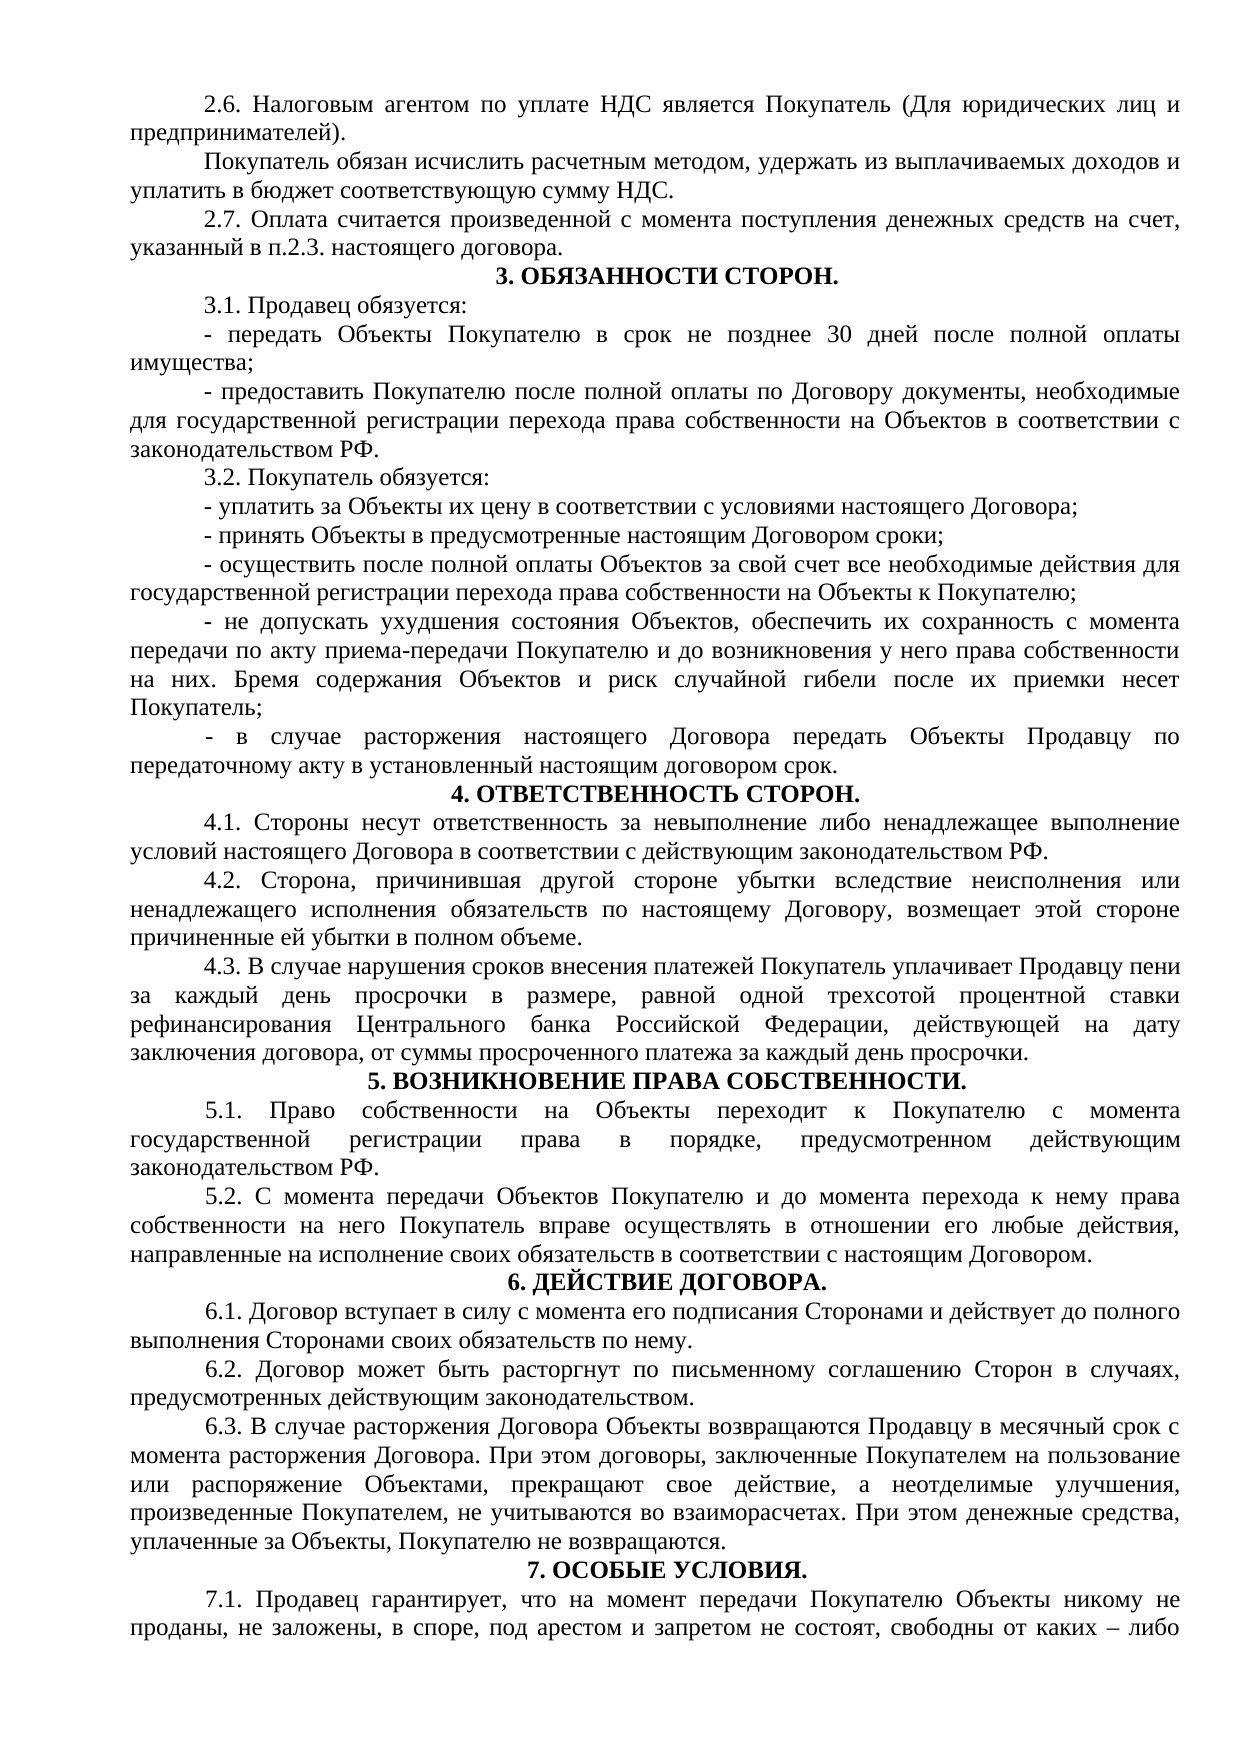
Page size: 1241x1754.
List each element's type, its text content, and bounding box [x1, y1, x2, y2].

text 5. ВОЗНИКНОВЕНИЕ ПРАВА СОБСТВЕННОСТИ. [130, 1066, 1181, 1095]
text 3. ОБЯЗАННОСТИ СТОРОН. [130, 261, 1181, 290]
text 3.2. Покупатель обязуется: [130, 462, 1181, 491]
text 2.7. Оплата считается произведенной с момента поступления денежных средств на счет, указанный в п.2.3. настоящего договора. [130, 204, 1181, 261]
text 5.1. Право собственности на Объекты переходит к Покупателю с момента государственной регистрации права в порядке, предусмотренном действующим законодательством РФ. [130, 1095, 1181, 1181]
text - в случае расторжения настоящего Договора передать Объекты Продавцу по передаточному акту в установленный настоящим договором срок. [130, 721, 1181, 779]
text 6.2. Договор может быть расторгнут по письменному соглашению Сторон в случаях, предусмотренных действующим законодательством. [130, 1354, 1181, 1411]
text 4.1. Стороны несут ответственность за невыполнение либо ненадлежащее выполнение условий настоящего Договора в соответствии с действующим законодательством РФ. [130, 807, 1181, 865]
text 5.2. С момента передачи Объектов Покупателю и до момента перехода к нему права собственности на него Покупатель вправе осуществлять в отношении его любые действия, направленные на исполнение своих обязательств в соответствии с настоящим Договором. [130, 1181, 1181, 1267]
text - передать Объекты Покупателю в срок не позднее 30 дней после полной оплаты имущества; [130, 319, 1181, 376]
text 6.3. В случае расторжения Договора Объекты возвращаются Продавцу в месячный срок с момента расторжения Договора. При этом договоры, заключенные Покупателем на пользование или распоряжение Объектами, прекращают свое действие, а неотделимые улучшения, произведенные Покупателем, не учитываются во взаиморасчетах. При этом денежные средства, уплаченные за Объекты, Покупателю не возвращаются. [130, 1411, 1181, 1555]
text - предоставить Покупателю после полной оплаты по Договору документы, необходимые для государственной регистрации перехода права собственности на Объектов в соответствии с законодательством РФ. [130, 376, 1181, 462]
text 6. ДЕЙСТВИЕ ДОГОВОРА. [130, 1267, 1181, 1296]
text - принять Объекты в предусмотренные настоящим Договором сроки; [130, 520, 1181, 549]
text 7. ОСОБЫЕ УСЛОВИЯ. [130, 1555, 1181, 1584]
text 4.3. В случае нарушения сроков внесения платежей Покупатель уплачивает Продавцу пени за каждый день просрочки в размере, равной одной трехсотой процентной ставки рефинансирования Центрального банка Российской Федерации, действующей на дату заключения договора, от суммы просроченного платежа за каждый день просрочки. [130, 951, 1181, 1066]
text 3.1. Продавец обязуется: [130, 290, 1181, 319]
text 6.1. Договор вступает в силу с момента его подписания Сторонами и действует до полного выполнения Сторонами своих обязательств по нему. [130, 1296, 1181, 1354]
text 2.6. Налоговым агентом по уплате НДС является Покупатель (Для юридических лиц и предпринимателей). [130, 89, 1181, 146]
subtitle 4. ОТВЕТСТВЕННОСТЬ СТОРОН. [130, 779, 1181, 807]
text - уплатить за Объекты их цену в соответствии с условиями настоящего Договора; [130, 491, 1181, 520]
text 4.2. Сторона, причинившая другой стороне убытки вследствие неисполнения или ненадлежащего исполнения обязательств по настоящему Договору, возмещает этой стороне причиненные ей убытки в полном объеме. [130, 865, 1181, 951]
text - осуществить после полной оплаты Объектов за свой счет все необходимые действия для государственной регистрации перехода права собственности на Объекты к Покупателю; [130, 549, 1181, 606]
text - не допускать ухудшения состояния Объектов, обеспечить их сохранность с момента передачи по акту приема-передачи Покупателю и до возникновения у него права собственности на них. Бремя содержания Объектов и риск случайной гибели после их приемки несет Покупатель; [130, 606, 1181, 721]
text Покупатель обязан исчислить расчетным методом, удержать из выплачиваемых доходов и уплатить в бюджет соответствующую сумму НДС. [130, 146, 1181, 204]
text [130, 1584, 1181, 1641]
